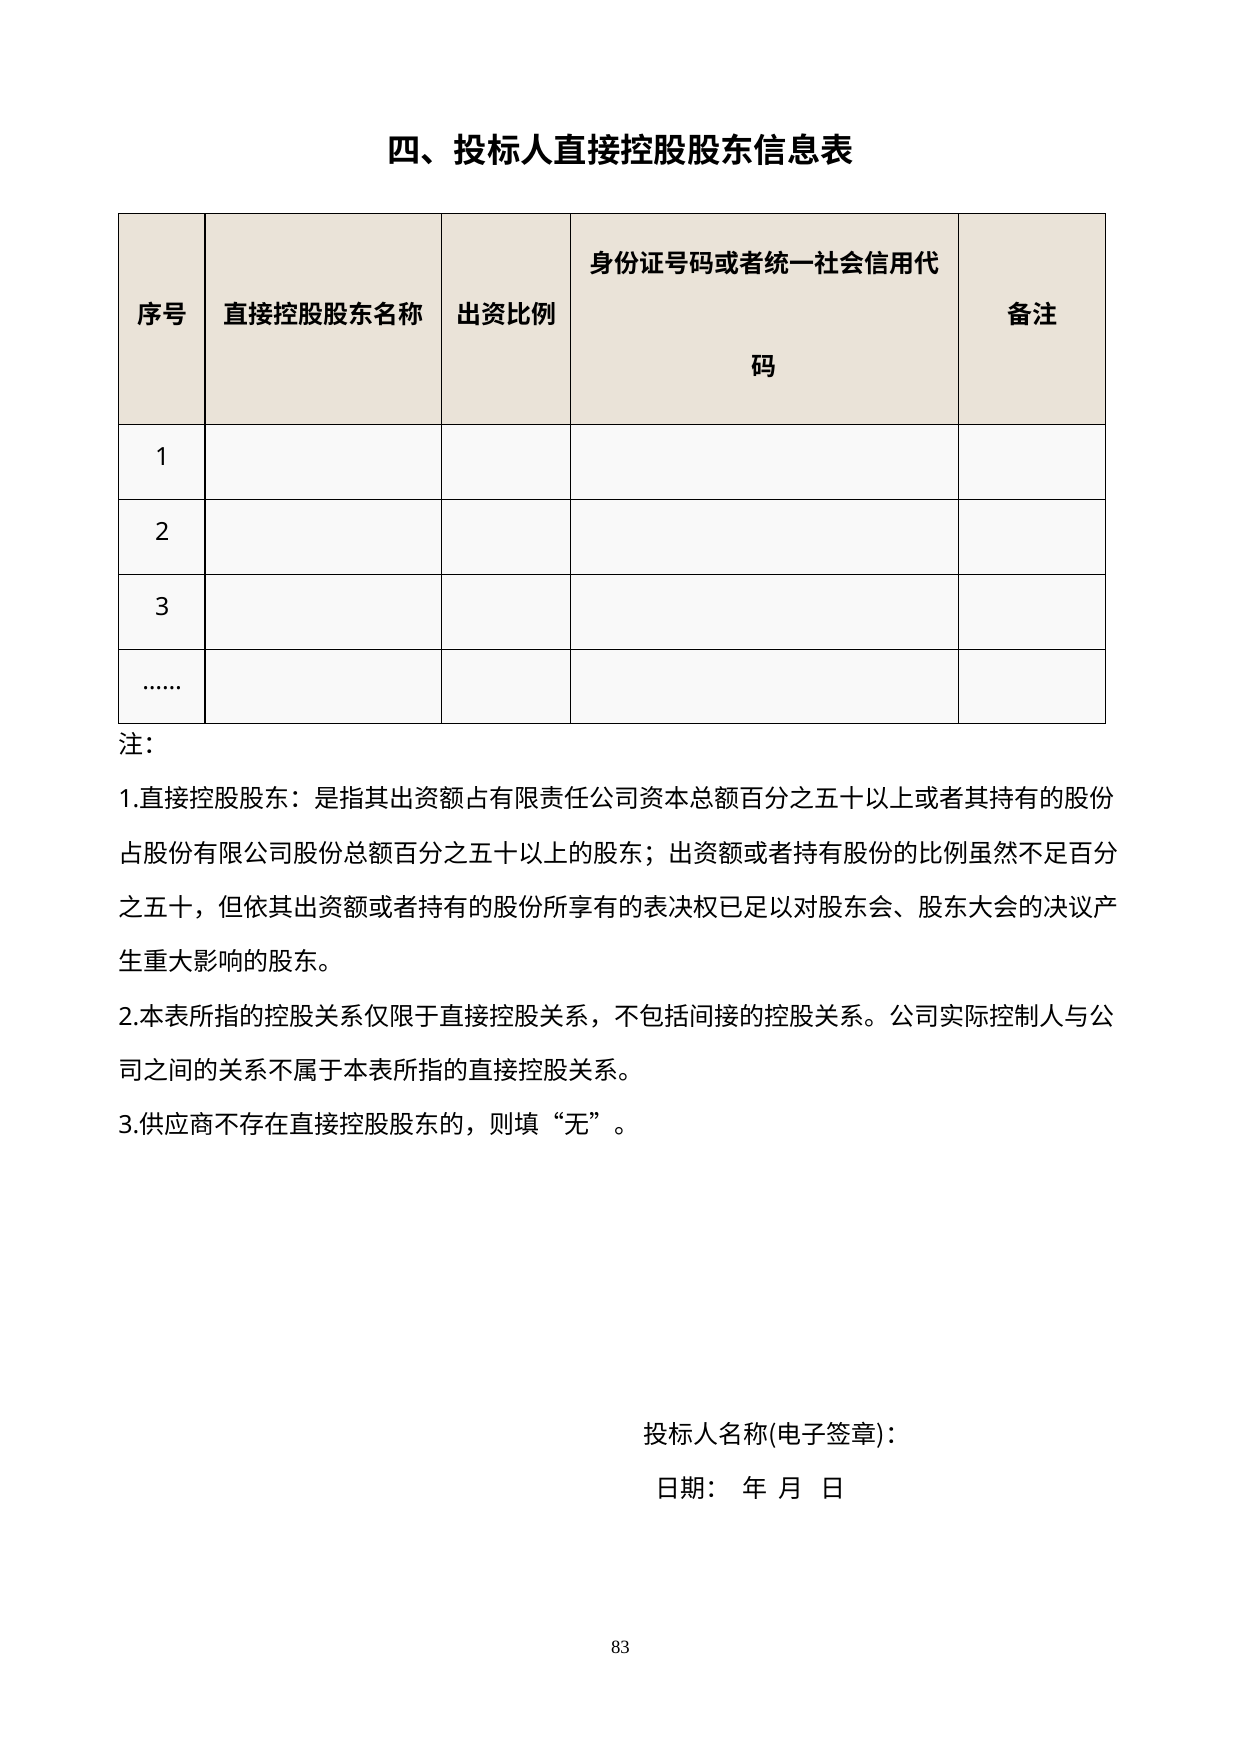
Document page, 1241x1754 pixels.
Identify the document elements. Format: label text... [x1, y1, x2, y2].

text 1.直接控股股东：是指其出资额占有限责任公司资本总额百分之五十以上或者其持有的股份占股份有限公司股份总额百分之五十以上的股东；出资额或者持有股份的比例虽然不足百分之五十，但依其出资额或者持有的股份所享有的表决权已足以对股东会、股东大会的决议产生重大影响的股东。 [118, 779, 1122, 978]
table_cell [959, 425, 1105, 499]
table_cell [206, 500, 441, 574]
table_header 序号 [119, 214, 204, 424]
table_cell [206, 650, 441, 723]
table_cell [442, 425, 570, 499]
table_header 备注 [959, 214, 1105, 424]
table_header 出资比例 [442, 214, 570, 424]
table_cell [959, 500, 1105, 574]
text 3.供应商不存在直接控股股东的，则填“无”。 [118, 1105, 1122, 1141]
table_cell [959, 650, 1105, 723]
table_cell 1 [119, 425, 204, 499]
text 2.本表所指的控股关系仅限于直接控股关系，不包括间接的控股关系。公司实际控制人与公司之间的关系不属于本表所指的直接控股关系。 [118, 996, 1122, 1087]
text 注： [118, 724, 1122, 761]
text 投标人名称(电子签章)： [118, 1414, 1122, 1451]
table_cell [442, 575, 570, 648]
table_cell [442, 650, 570, 723]
table_cell [571, 575, 958, 648]
table_cell 3 [119, 575, 204, 648]
table_cell [442, 500, 570, 574]
table_cell [571, 650, 958, 723]
table_cell [571, 425, 958, 499]
table_header 身份证号码或者统一社会信用代码 [571, 214, 958, 424]
table_cell [571, 500, 958, 574]
table_cell …… [119, 650, 204, 723]
table_cell [206, 425, 441, 499]
text 四、投标人直接控股股东信息表 [118, 124, 1122, 172]
table_header 直接控股股东名称 [206, 214, 441, 424]
text 日期： 年 月 日 [118, 1469, 1122, 1505]
table_cell 2 [119, 500, 204, 574]
table_cell [959, 575, 1105, 648]
table_cell [206, 575, 441, 648]
